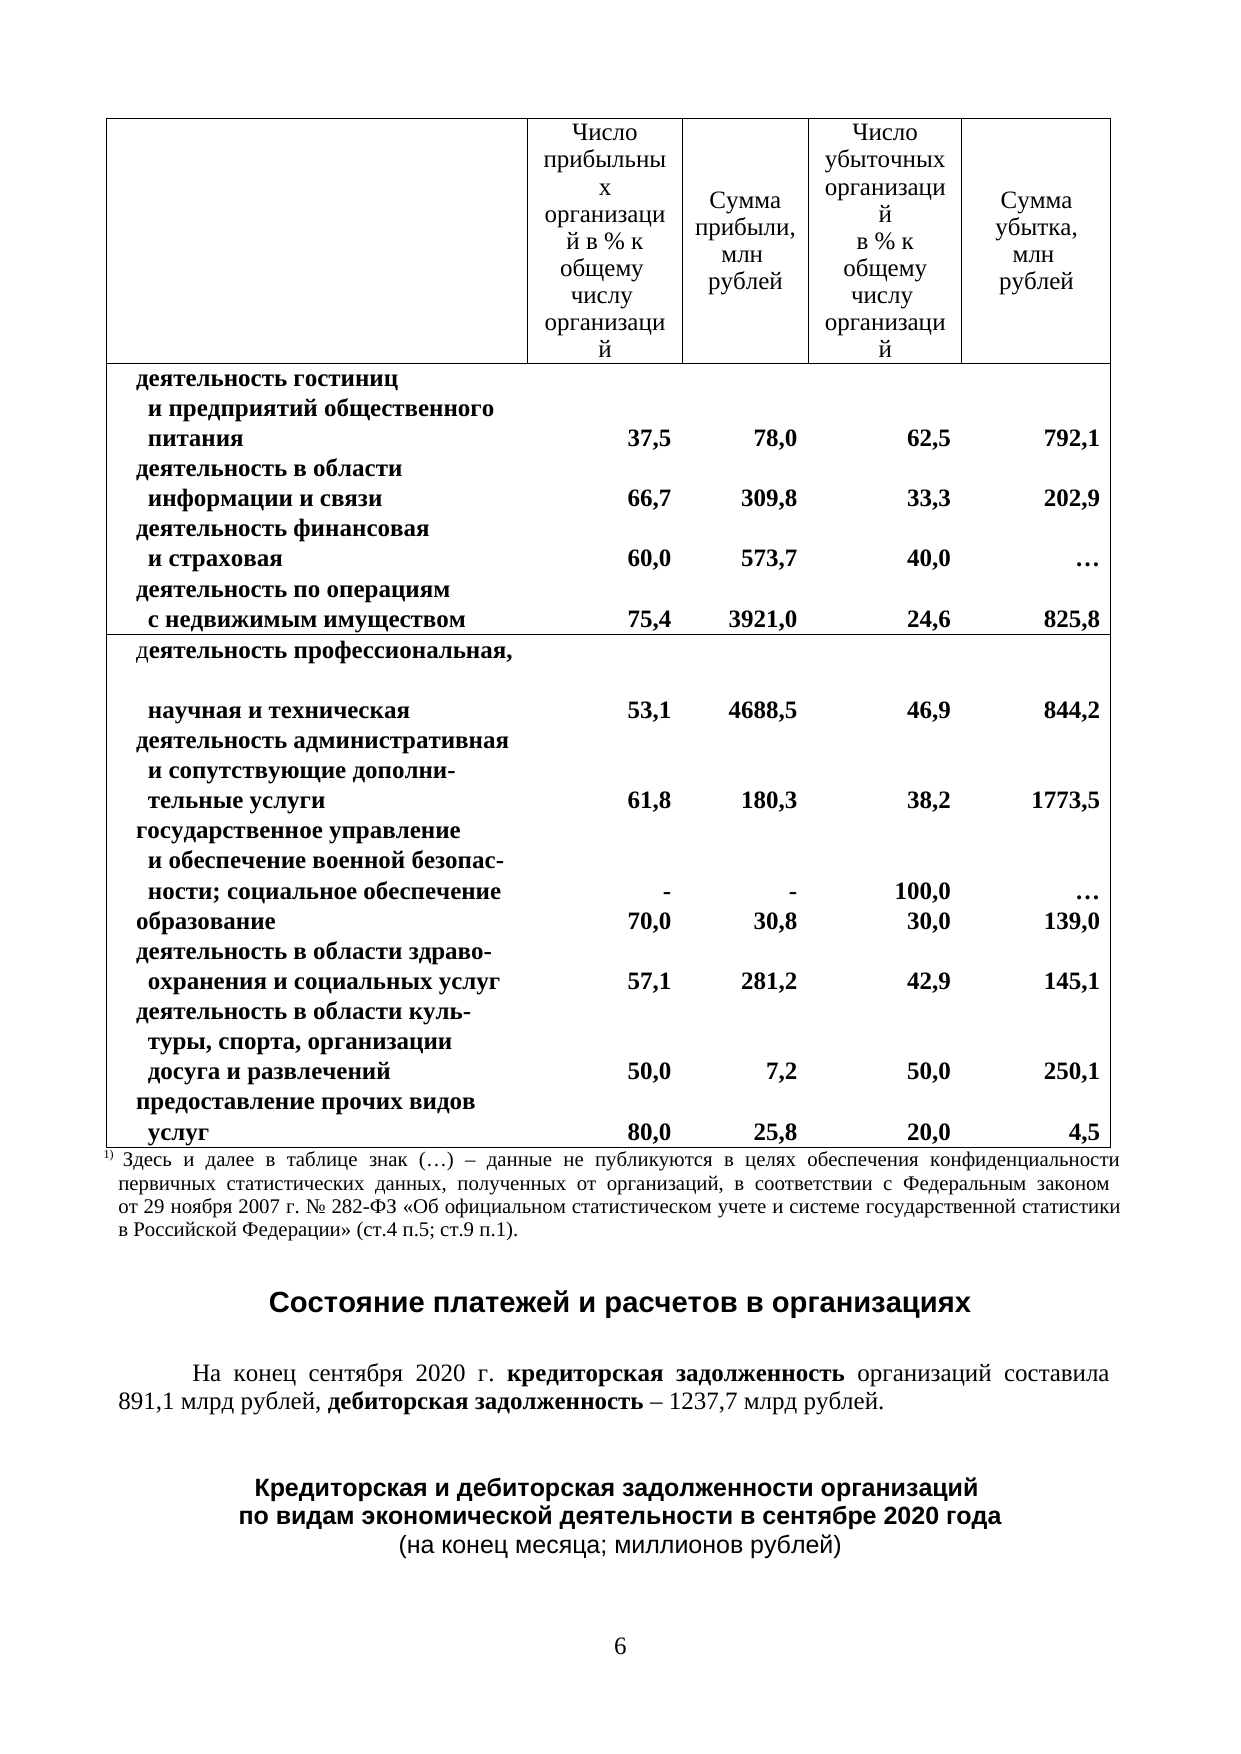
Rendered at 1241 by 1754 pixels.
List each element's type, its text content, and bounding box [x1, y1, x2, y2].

table_cell 33,3 [808, 453, 962, 513]
table_cell … [962, 514, 1110, 574]
table_cell 53,1 [528, 635, 682, 725]
table_header Число прибыльных организаций в % к общему числу организаций [528, 119, 682, 363]
table_header Сумма прибыли, млн рублей [683, 119, 808, 363]
table_cell 30,0 [808, 906, 962, 936]
table_cell 70,0 [528, 906, 682, 936]
table_cell 78,0 [682, 364, 808, 453]
table_cell 75,4 [528, 574, 682, 634]
table_cell 145,1 [962, 936, 1110, 996]
table_cell - [682, 816, 808, 906]
table_cell 30,8 [682, 906, 808, 936]
table_cell 281,2 [682, 936, 808, 996]
text 1) Здесь и далее в таблице знак (…) – данные не публикуются в целях обеспечения конфиденциальности первичных статистических данных, полученных от организаций, в соответствии с Федеральным законом от 29 ноября 2007 г. № 282-ФЗ «Об официальном статистическом учете и системе государственной статистики в Российской Федерации» (ст.4 п.5; ст.9 п.1). [103, 1148, 1122, 1241]
table_cell 50,0 [528, 996, 682, 1086]
table_header Сумма убытка, млн рублей [962, 119, 1110, 363]
table_cell 37,5 [528, 364, 682, 453]
table_cell 20,0 [808, 1086, 962, 1147]
table_cell деятельность в области здраво-охранения и социальных услуг [107, 936, 527, 996]
table_cell 61,8 [528, 725, 682, 816]
table_cell 66,7 [528, 453, 682, 513]
table_cell 57,1 [528, 936, 682, 996]
table_cell 180,3 [682, 725, 808, 816]
table_header [107, 119, 527, 363]
text Кредиторская и дебиторская задолженности организаций по видам экономической деятельности в сентябре 2020 года [118, 1473, 1122, 1530]
table_cell … [962, 816, 1110, 906]
table_cell 46,9 [808, 635, 962, 725]
table_cell 792,1 [962, 364, 1110, 453]
table_cell 309,8 [682, 453, 808, 513]
table_cell деятельность гостиниц и предприятий общественного питания [107, 364, 527, 453]
table_cell 139,0 [962, 906, 1110, 936]
table_cell 4688,5 [682, 635, 808, 725]
table_cell образование [107, 906, 527, 936]
table_header Число убыточных организаций в % к общему числу организаций [809, 119, 961, 363]
table_cell 100,0 [808, 816, 962, 906]
text Состояние платежей и расчетов в организациях [118, 1286, 1122, 1319]
table_cell 62,5 [808, 364, 962, 453]
table_cell деятельность по операциям с недвижимым имуществом [107, 574, 527, 634]
table_cell 1773,5 [962, 725, 1110, 816]
table_cell 50,0 [808, 996, 962, 1086]
table_cell 25,8 [682, 1086, 808, 1147]
table_cell 7,2 [682, 996, 808, 1086]
table_cell деятельность профессиональная, научная и техническая [107, 635, 527, 725]
table_cell деятельность в области куль-туры, спорта, организации досуга и развлечений [107, 996, 527, 1086]
text На конец сентября 2020 г. кредиторская задолженность организаций составила 891,1 млрд рублей, дебиторская задолженность – 1237,7 млрд рублей. [118, 1358, 1122, 1415]
table_cell государственное управление и обеспечение военной безопас-ности; социальное обеспечение [107, 816, 527, 906]
table_cell 825,8 [962, 574, 1110, 634]
table_cell деятельность в области информации и связи [107, 453, 527, 513]
table_cell деятельность административная и сопутствующие дополни-тельные услуги [107, 725, 527, 816]
table_cell 42,9 [808, 936, 962, 996]
table_cell предоставление прочих видов услуг [107, 1086, 527, 1147]
table_cell 573,7 [682, 514, 808, 574]
table_cell 38,2 [808, 725, 962, 816]
table_cell 3921,0 [682, 574, 808, 634]
text (на конец месяца; миллионов рублей) [118, 1530, 1122, 1559]
table_cell 60,0 [528, 514, 682, 574]
table_cell 250,1 [962, 996, 1110, 1086]
table_cell 4,5 [962, 1086, 1110, 1147]
table_cell 202,9 [962, 453, 1110, 513]
table_cell 24,6 [808, 574, 962, 634]
table_cell 80,0 [528, 1086, 682, 1147]
table_cell 40,0 [808, 514, 962, 574]
table_cell - [528, 816, 682, 906]
table_cell 844,2 [962, 635, 1110, 725]
table_cell деятельность финансовая и страховая [107, 514, 527, 574]
